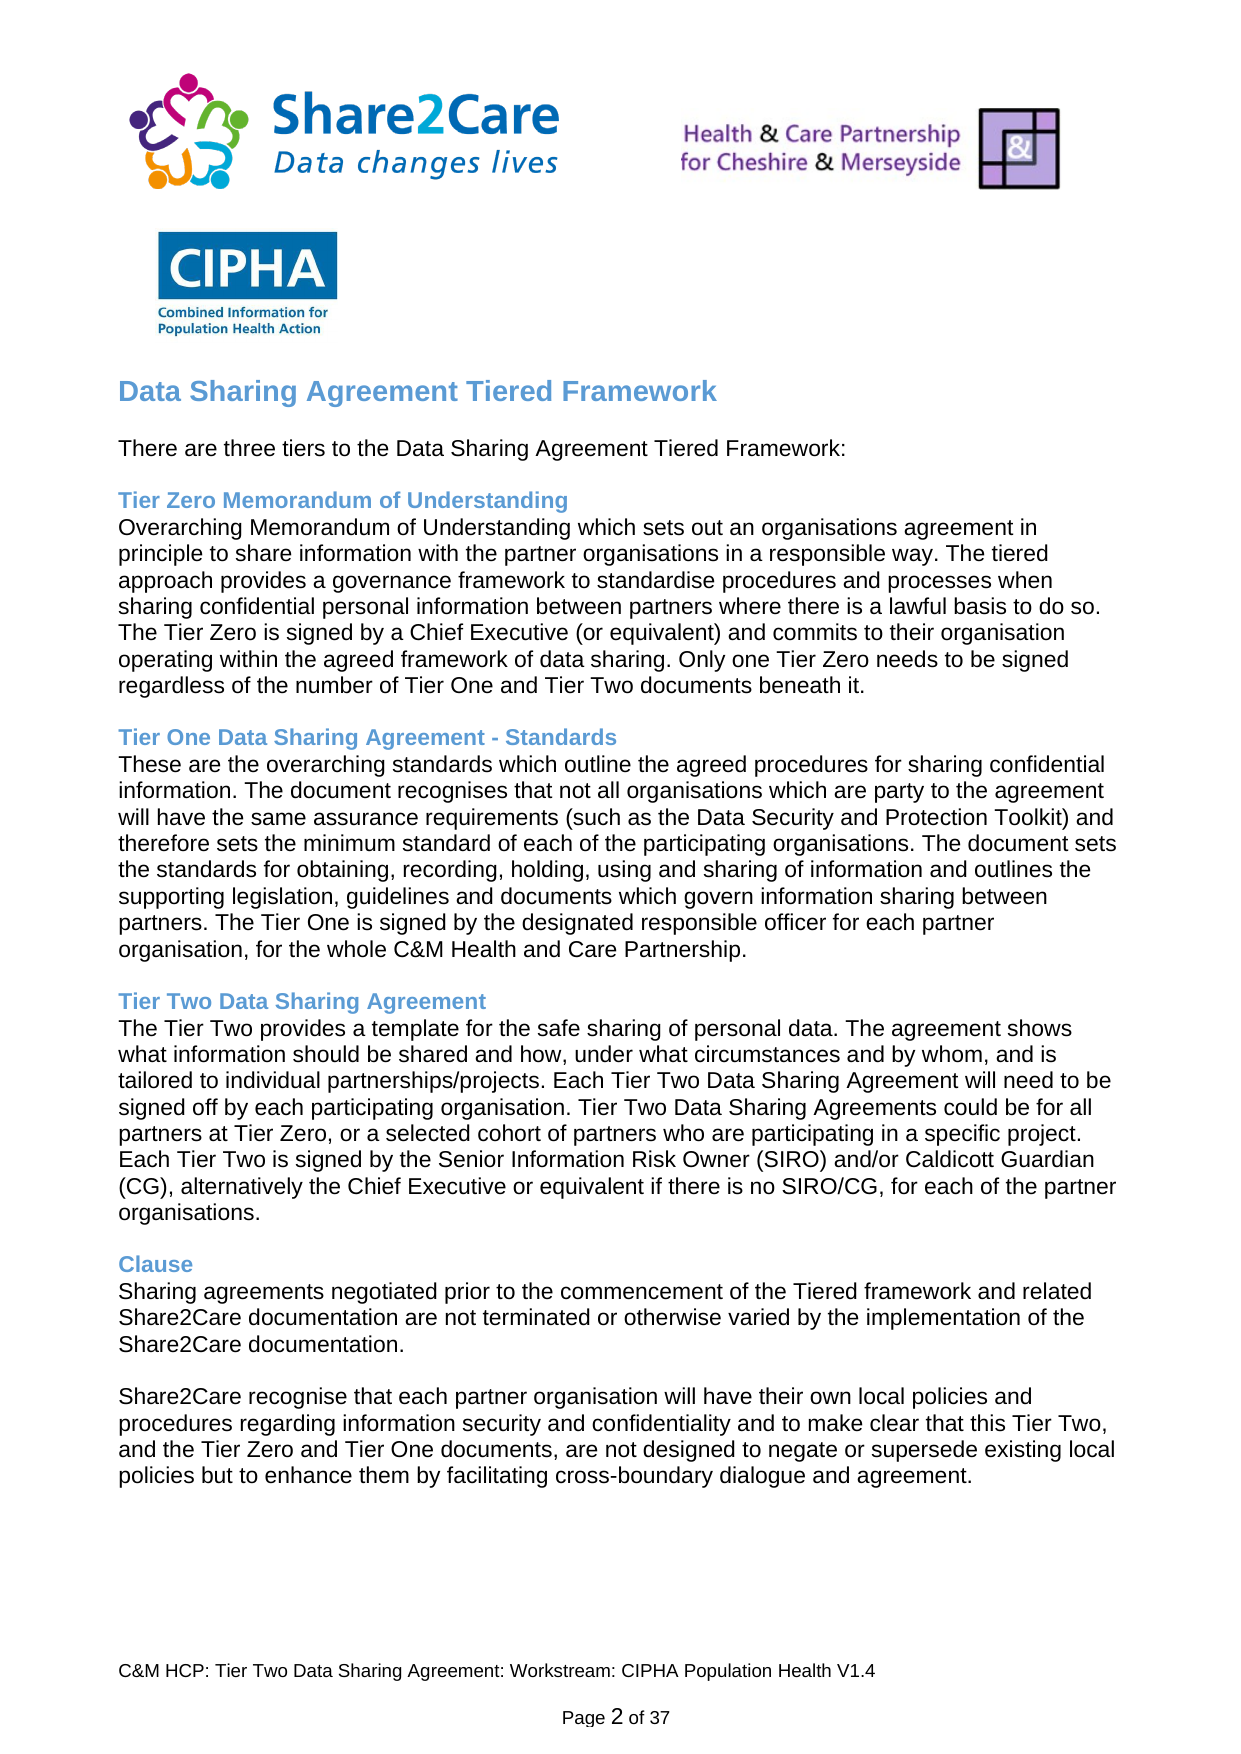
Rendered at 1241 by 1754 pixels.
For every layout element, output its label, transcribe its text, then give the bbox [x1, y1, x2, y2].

text The Tier Two provides a template for the safe sharing of personal data. The agreement shows what information should be shared and how, under what circumstances and by whom, and is tailored to individual partnerships/projects. Each Tier Two Data Sharing Agreement will need to be signed off by each participating organisation. Tier Two Data Sharing Agreements could be for all partners at Tier Zero, or a selected cohort of partners who are participating in a specific project. [118, 1014, 1118, 1146]
text Each Tier Two is signed by the Senior Information Risk Owner (SIRO) and/or Caldicott Guardian (CG), alternatively the Chief Executive or equivalent if there is no SIRO/CG, for each of the partner organisations. [118, 1146, 1118, 1225]
subtitle Clause [118, 1252, 1167, 1278]
subtitle Tier One Data Sharing Agreement - Standards [118, 725, 1167, 751]
text Overarching Memorandum of Understanding which sets out an organisations agreement in principle to share information with the partner organisations in a responsible way. The tiered approach provides a governance framework to standardise procedures and processes when sharing confidential personal information between partners where there is a lawful basis to do so. The Tier Zero is signed by a Chief Executive (or equivalent) and commits to their organisation operating within the agreed framework of data sharing. Only one Tier Zero needs to be signed regardless of the number of Tier One and Tier Two documents beneath it. [118, 514, 1103, 698]
text Share2Care recognise that each partner organisation will have their own local policies and procedures regarding information security and confidentiality and to make clear that this Tier Two, and the Tier Zero and Tier One documents, are not designed to negate or supersede existing local policies but to enhance them by facilitating cross-boundary dialogue and agreement. [118, 1383, 1117, 1489]
text Data Sharing Agreement Tiered Framework [118, 374, 1167, 408]
text Sharing agreements negotiated prior to the commencement of the Tiered framework and related Share2Care documentation are not terminated or otherwise varied by the implementation of the Share2Care documentation. [118, 1278, 1094, 1357]
text There are three tiers to the Data Sharing Agreement Tiered Framework: [118, 435, 1167, 461]
subtitle Tier Two Data Sharing Agreement [118, 988, 1167, 1014]
picture [129, 73, 561, 189]
picture [681, 108, 1062, 190]
subtitle Tier Zero Memorandum of Understanding [118, 488, 1167, 514]
text These are the overarching standards which outline the agreed procedures for sharing confidential information. The document recognises that not all organisations which are party to the agreement will have the same assurance requirements (such as the Data Security and Protection Toolkit) and therefore sets the minimum standard of each of the participating organisations. The document sets the standards for obtaining, recording, holding, using and sharing of information and outlines the supporting legislation, guidelines and documents which govern information sharing between partners. The Tier One is signed by the designated responsible officer for each partner organisation, for the whole C&M Health and Care Partnership. [118, 751, 1118, 962]
picture [155, 228, 338, 343]
